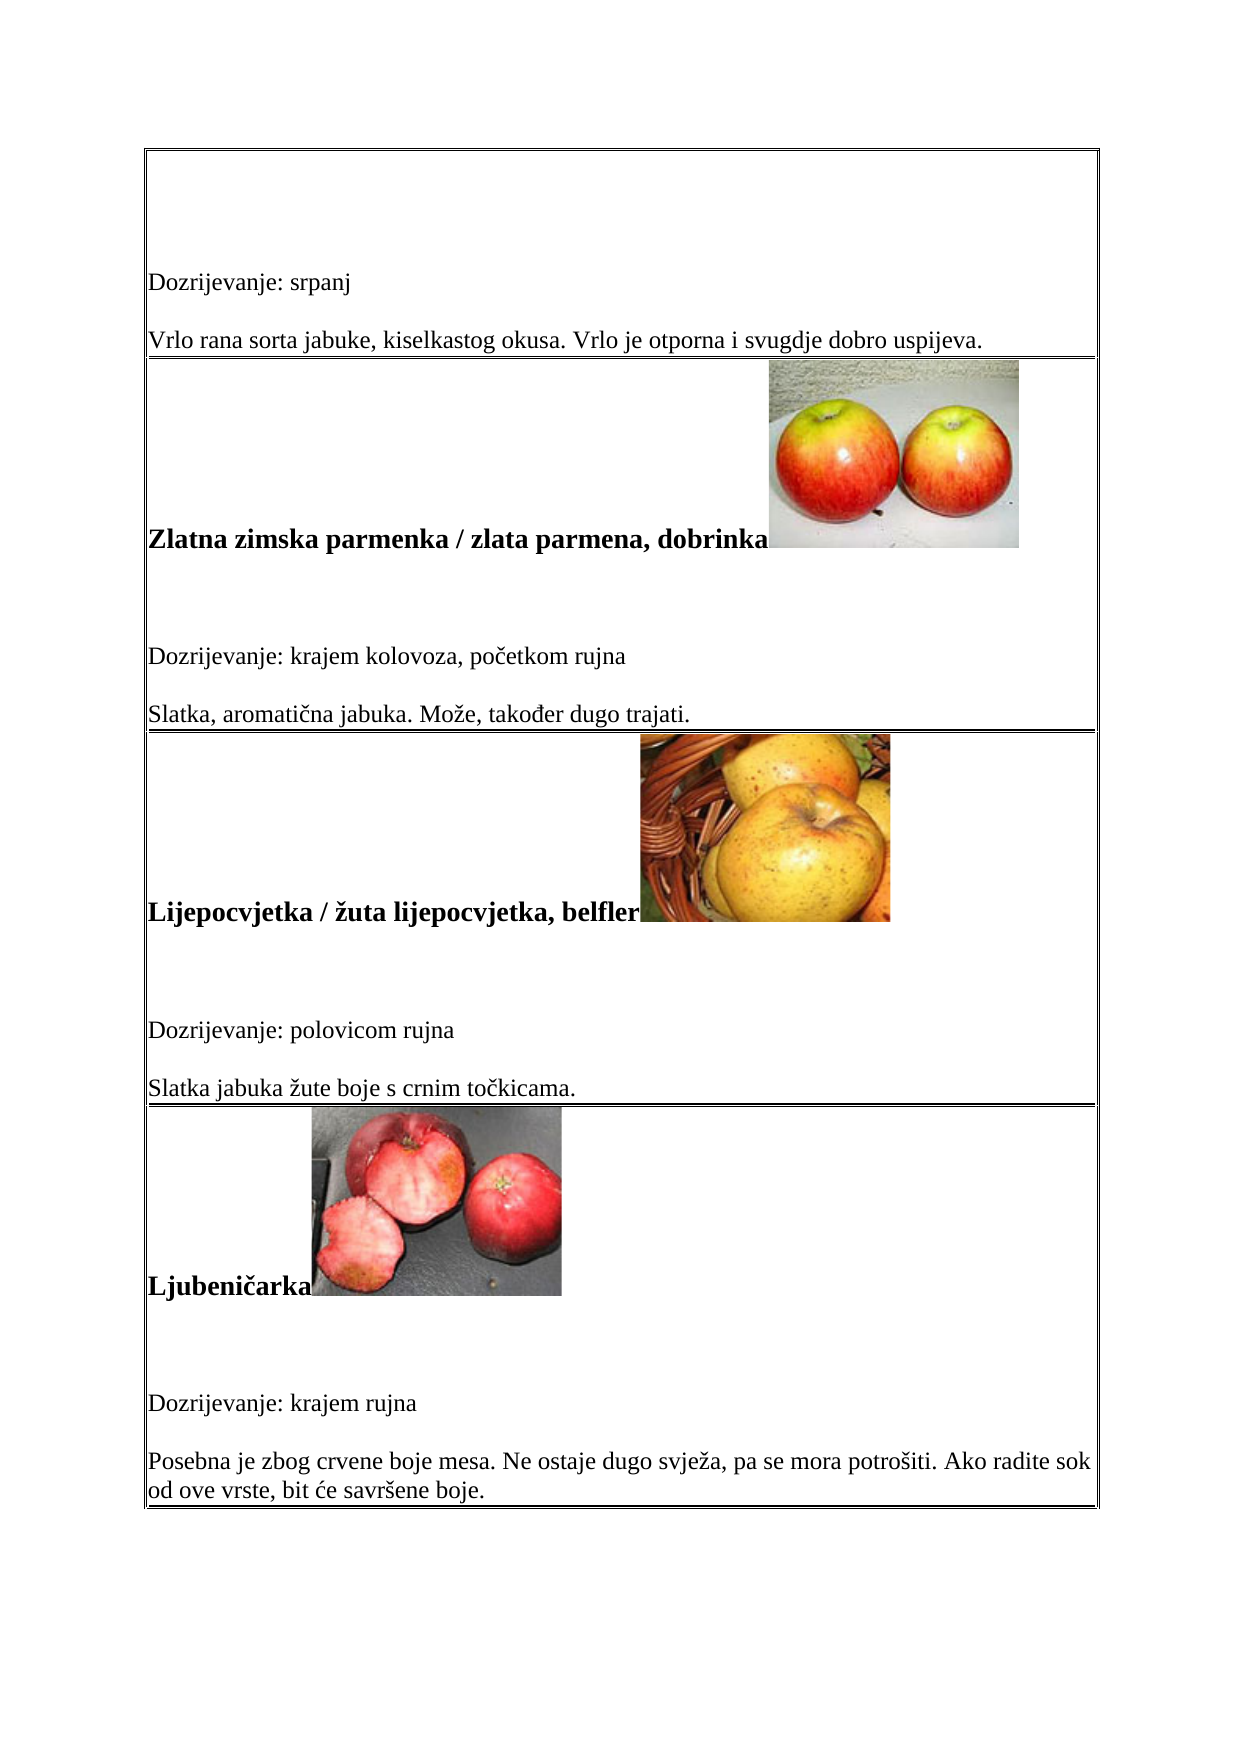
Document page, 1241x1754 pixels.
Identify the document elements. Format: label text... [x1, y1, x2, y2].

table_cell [147, 151, 1097, 356]
table_cell Zlatna zimska parmenka / zlata parmena, dobrinka Dozrijevanje: krajem kolovoza, početkom rujna Slatka, aromatična jabuka. Može, također dugo trajati. [145, 356, 1098, 729]
table_cell Lijepocvjetka / žuta lijepocvjetka, belfler Dozrijevanje: polovicom rujna Slatka jabuka žute boje s crnim točkicama. [147, 729, 1097, 1103]
picture [640, 734, 891, 922]
picture [768, 360, 1019, 548]
table_cell Ljubeničarka Dozrijevanje: krajem rujna Posebna je zbog crvene boje mesa. Ne ostaje dugo svježa, pa se mora potrošiti. Ako radite sok od ove vrste, bit će savršene boje. [147, 1103, 1097, 1505]
picture [311, 1107, 562, 1296]
